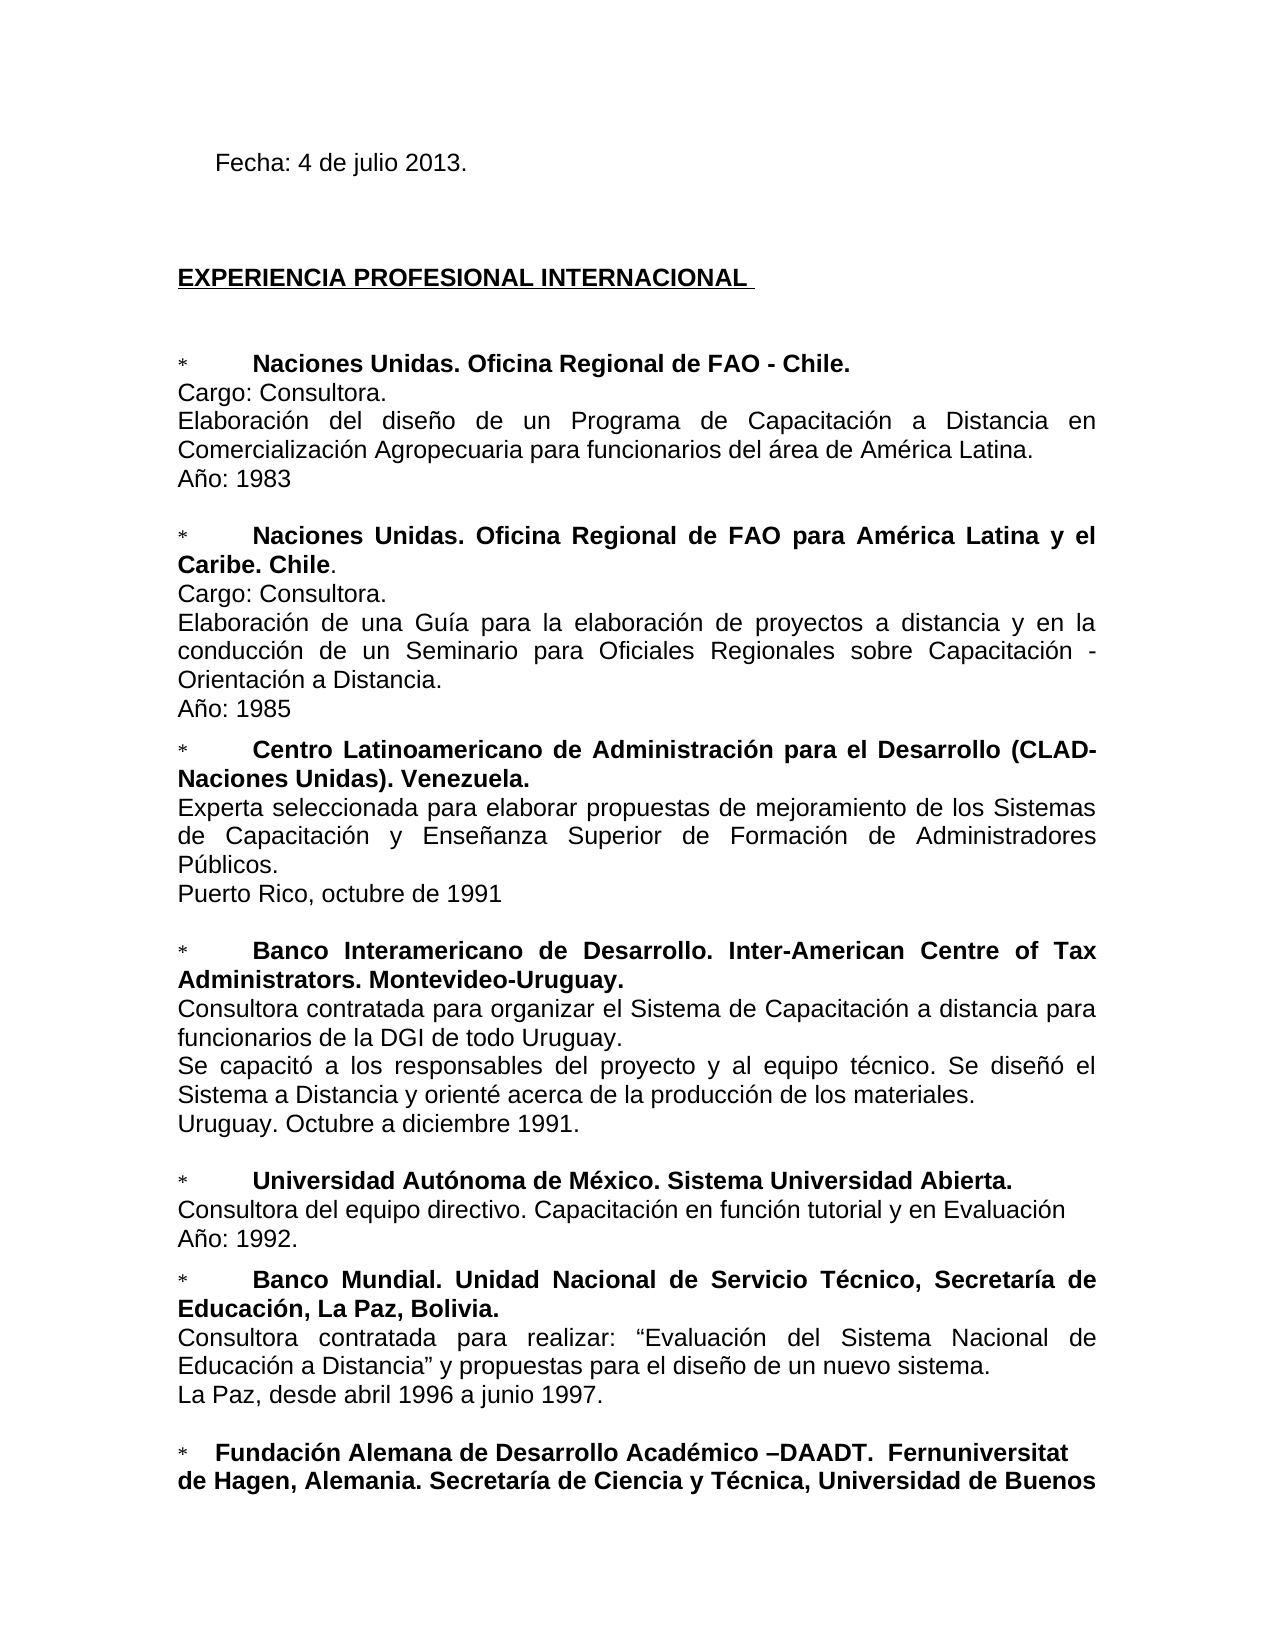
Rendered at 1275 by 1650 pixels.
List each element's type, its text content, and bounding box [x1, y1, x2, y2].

list Banco Interamericano de Desarrollo. Inter-American Centre of Tax Administrators. Montevideo-Uruguay. [177, 936, 1098, 994]
text EXPERIENCIA PROFESIONAL INTERNACIONAL [177, 263, 1098, 291]
list Naciones Unidas. Oficina Regional de FAO - Chile. [177, 349, 1098, 378]
text Elaboración de una Guía para la elaboración de proyectos a distancia y en la conducción de un Seminario para Oficiales Regionales sobre Capacitación - Orientación a Distancia. [177, 608, 1098, 694]
text Consultora del equipo directivo. Capacitación en función tutorial y en Evaluación [177, 1195, 1098, 1224]
text Cargo: Consultora. [177, 378, 1098, 406]
text Se capacitó a los responsables del proyecto y al equipo técnico. Se diseñó el Sistema a Distancia y orienté acerca de la producción de los materiales. [177, 1051, 1098, 1109]
list Fundación Alemana de Desarrollo Académico –DAADT. Fernuniversitat [177, 1438, 1098, 1466]
list Banco Mundial. Unidad Nacional de Servicio Técnico, Secretaría de Educación, La Paz, Bolivia. [177, 1265, 1098, 1323]
text Consultora contratada para realizar: “Evaluación del Sistema Nacional de Educación a Distancia” y propuestas para el diseño de un nuevo sistema. [177, 1323, 1098, 1380]
text Año: 1992. [177, 1224, 1098, 1253]
list Universidad Autónoma de México. Sistema Universidad Abierta. [177, 1166, 1098, 1195]
text Elaboración del diseño de un Programa de Capacitación a Distancia en Comercialización Agropecuaria para funcionarios del área de América Latina. [177, 406, 1098, 464]
text Consultora contratada para organizar el Sistema de Capacitación a distancia para funcionarios de la DGI de todo Uruguay. [177, 994, 1098, 1051]
text Año: 1983 [177, 464, 1098, 493]
text Experta seleccionada para elaborar propuestas de mejoramiento de los Sistemas de Capacitación y Enseñanza Superior de Formación de Administradores Públicos. [177, 793, 1098, 879]
list Centro Latinoamericano de Administración para el Desarrollo (CLAD-Naciones Unidas). Venezuela. [177, 735, 1098, 793]
text Uruguay. Octubre a diciembre 1991. [177, 1109, 1098, 1138]
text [177, 1466, 1098, 1495]
text Cargo: Consultora. [177, 579, 1098, 608]
text Año: 1985 [177, 694, 1098, 723]
text La Paz, desde abril 1996 a junio 1997. [177, 1380, 1098, 1409]
text Fecha: 4 de julio 2013. [215, 148, 1098, 176]
list Naciones Unidas. Oficina Regional de FAO para América Latina y el Caribe. Chile. [177, 521, 1098, 579]
text Puerto Rico, octubre de 1991 [177, 879, 1098, 908]
